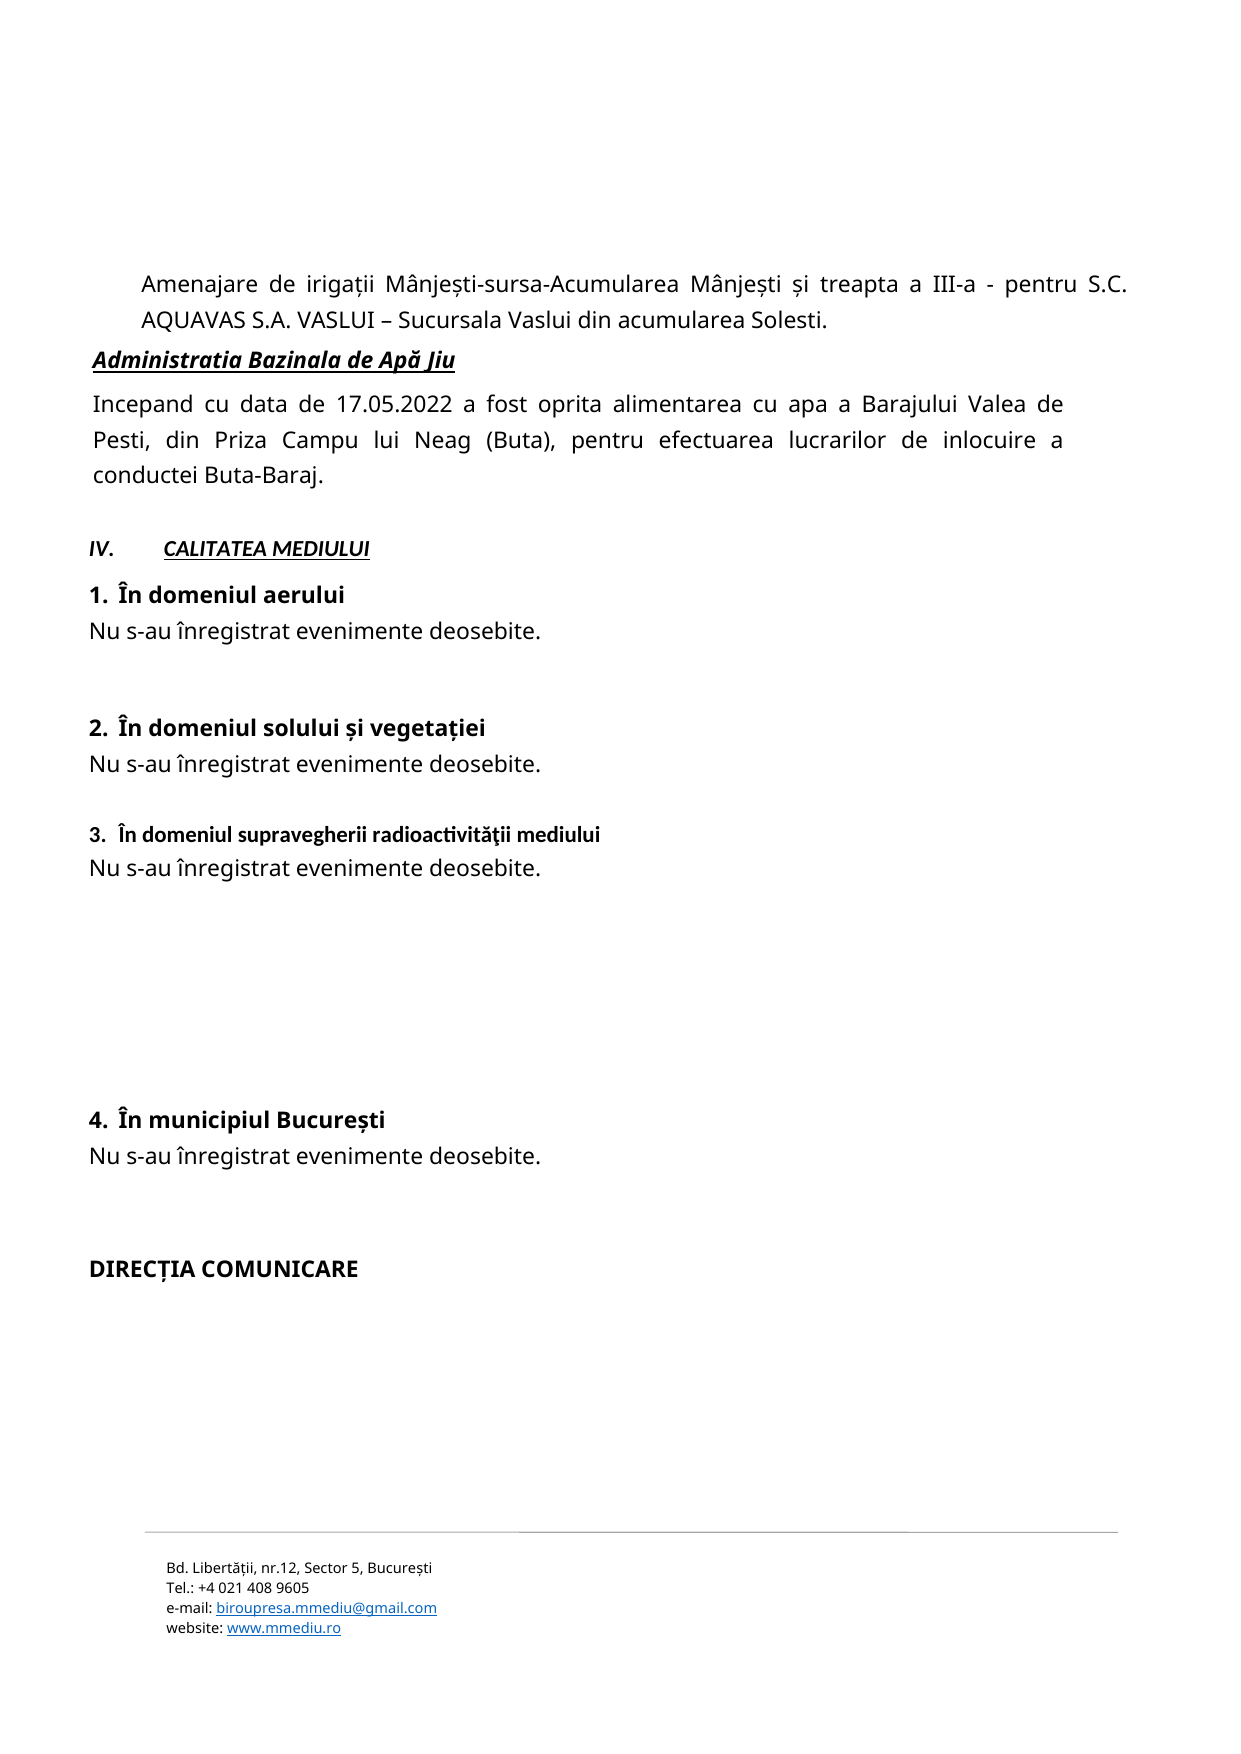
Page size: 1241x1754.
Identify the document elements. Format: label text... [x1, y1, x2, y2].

table_header Administratia Bazinala de Apă Jiu [89, 340, 1069, 383]
text Nu s-au înregistrat evenimente deosebite. [89, 748, 1128, 779]
text Nu s-au înregistrat evenimente deosebite. [89, 615, 1128, 646]
list În domeniul supravegherii radioactivităţii mediului [89, 820, 1128, 848]
text DIRECȚIA COMUNICARE [89, 1253, 1128, 1284]
text Nu s-au înregistrat evenimente deosebite. [89, 852, 1128, 883]
list În domeniul aerului [89, 579, 1126, 611]
table_cell Incepand cu data de 17.05.2022 a fost oprita alimentarea cu apa a Barajului Valea de Pesti, din Priza Campu lui Neag (Buta), pentru efectuarea lucrarilor de inlocuire a conductei Buta-Baraj. [89, 384, 1069, 534]
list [103, 268, 1128, 336]
list CALITATEA MEDIULUI [89, 534, 1126, 563]
text Nu s-au înregistrat evenimente deosebite. [89, 1139, 1128, 1171]
list În municipiul Bucureşti [89, 1104, 1126, 1135]
list În domeniul solului și vegetației [89, 712, 1126, 743]
